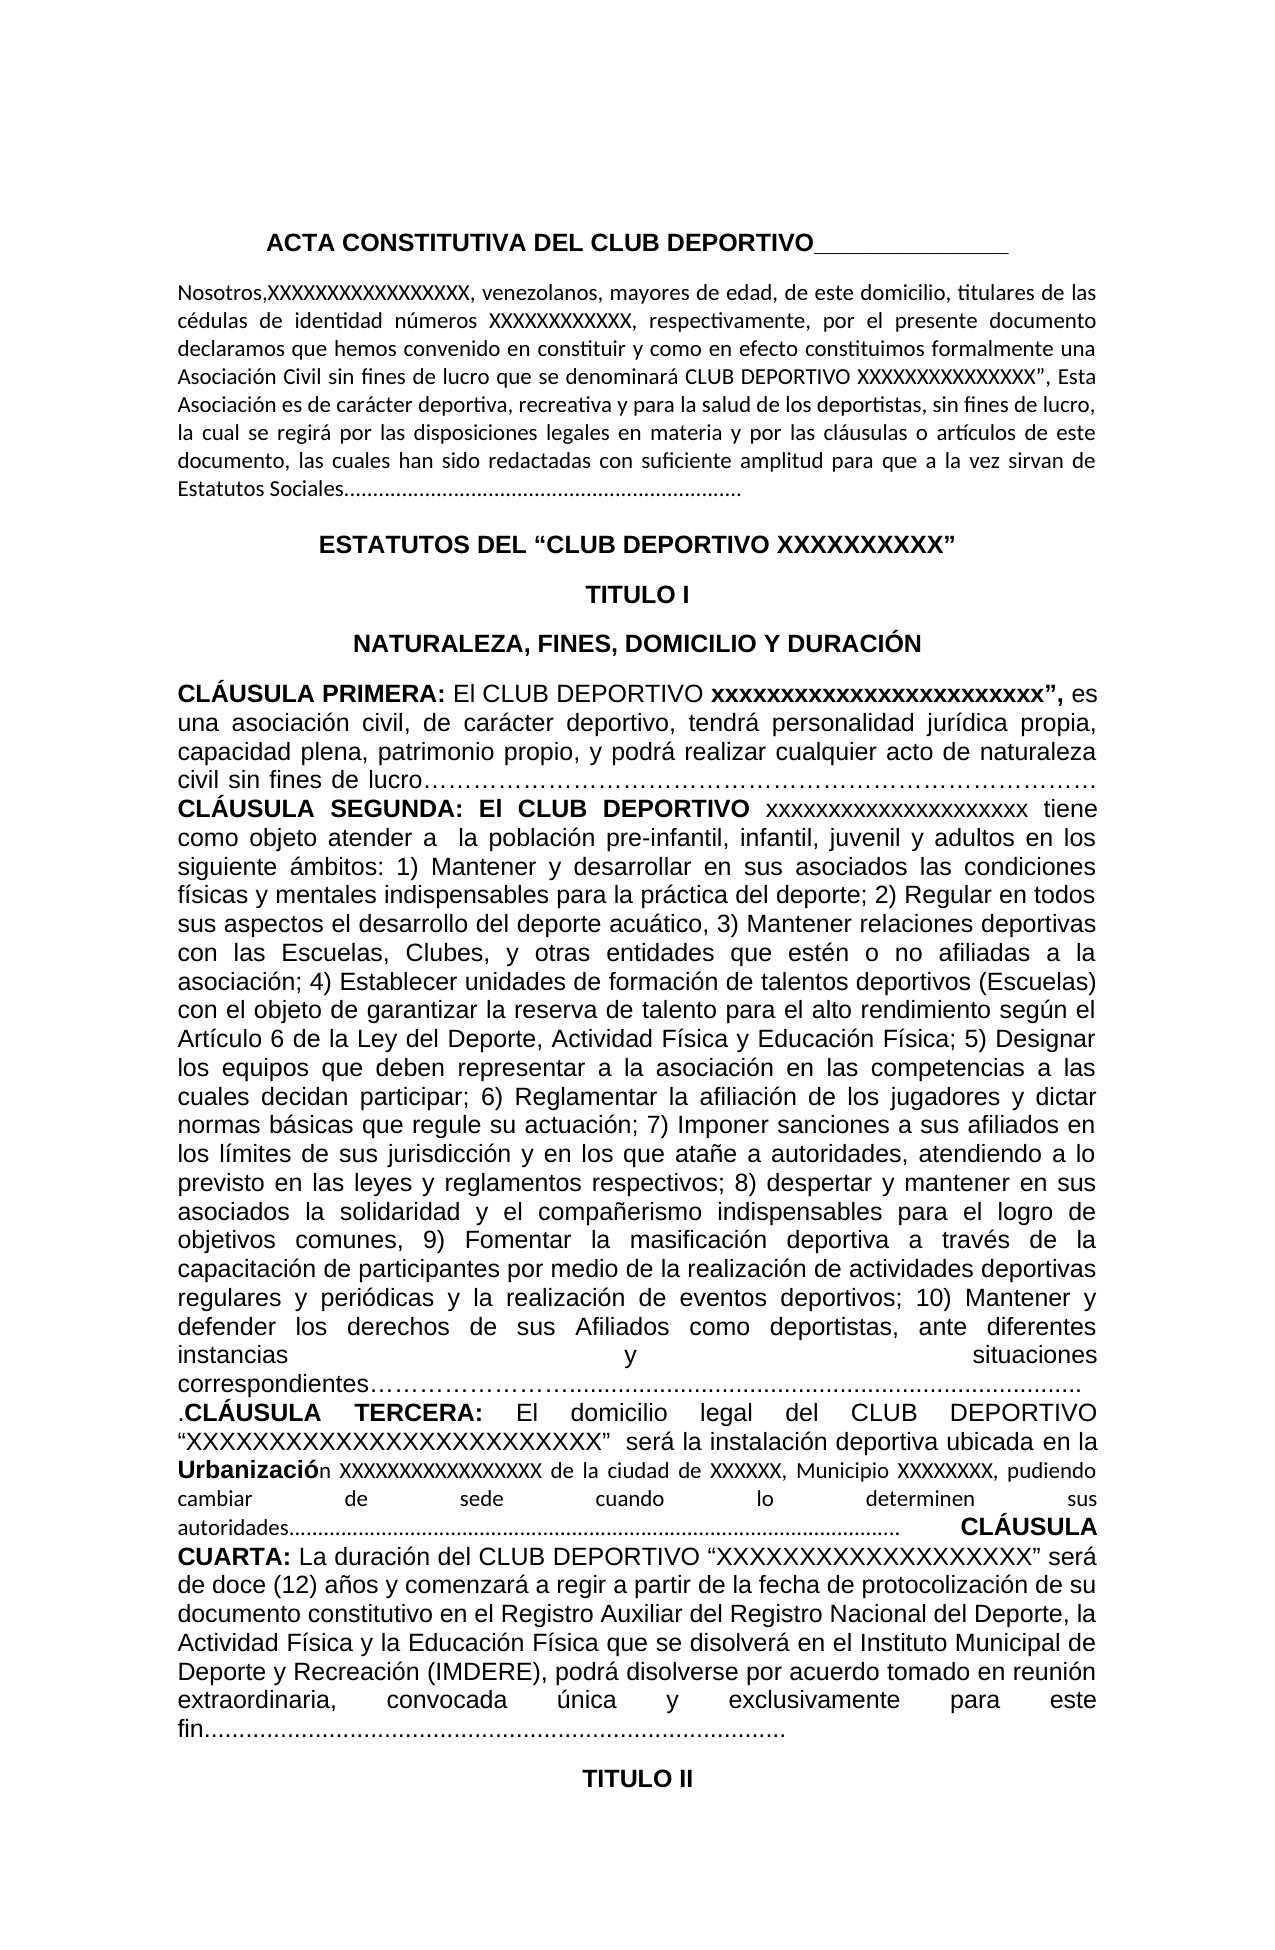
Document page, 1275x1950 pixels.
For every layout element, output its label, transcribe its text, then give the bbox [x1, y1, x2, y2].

text ACTA CONSTITUTIVA DEL CLUB DEPORTIVO______________ [177, 228, 1098, 257]
text NATURALEZA, FINES, DOMICILIO Y DURACIÓN [177, 629, 1098, 658]
text TITULO I [177, 580, 1098, 608]
text Nosotros,XXXXXXXXXXXXXXXXX, venezolanos, mayores de edad, de este domicilio, titulares de las cédulas de identidad números XXXXXXXXXXXX, respectivamente, por el presente documento declaramos que hemos convenido en constituir y como en efecto constituimos formalmente una Asociación Civil sin fines de lucro que se denominará CLUB DEPORTIVO XXXXXXXXXXXXXXX”, Esta Asociación es de carácter deportiva, recreativa y para la salud de los deportistas, sin fines de lucro, la cual se regirá por las disposiciones legales en materia y por las cláusulas o artículos de este documento, las cuales han sido redactadas con suficiente amplitud para que a la vez sirvan de Estatutos Sociales..................................................................... [177, 278, 1098, 502]
text TITULO II [177, 1764, 1098, 1792]
text ESTATUTOS DEL “CLUB DEPORTIVO XXXXXXXXXX” [177, 530, 1098, 559]
text CLÁUSULA PRIMERA: El CLUB DEPORTIVO xxxxxxxxxxxxxxxxxxxxxxxx”, es una asociación civil, de carácter deportivo, tendrá personalidad jurídica propia, capacidad plena, patrimonio propio, y podrá realizar cualquier acto de naturaleza civil sin fines de lucro……………………………………………………………………… CLÁUSULA SEGUNDA: El CLUB DEPORTIVO xxxxxxxxxxxxxxxxxxxxx tiene como objeto atender a la población pre-infantil, infantil, juvenil y adultos en los siguiente ámbitos: 1) Mantener y desarrollar en sus asociados las condiciones físicas y mentales indispensables para la práctica del deporte; 2) Regular en todos sus aspectos el desarrollo del deporte acuático, 3) Mantener relaciones deportivas con las Escuelas, Clubes, y otras entidades que estén o no afiliadas a la asociación; 4) Establecer unidades de formación de talentos deportivos (Escuelas) con el objeto de garantizar la reserva de talento para el alto rendimiento según el Artículo 6 de la Ley del Deporte, Actividad Física y Educación Física; 5) Designar los equipos que deben representar a la asociación en las competencias a las cuales decidan participar; 6) Reglamentar la afiliación de los jugadores y dictar normas básicas que regule su actuación; 7) Imponer sanciones a sus afiliados en los límites de sus jurisdicción y en los que atañe a autoridades, atendiendo a lo previsto en las leyes y reglamentos respectivos; 8) despertar y mantener en sus asociados la solidaridad y el compañerismo indispensables para el logro de objetivos comunes, 9) Fomentar la masificación deportiva a través de la capacitación de participantes por medio de la realización de actividades deportivas regulares y periódicas y la realización de eventos deportivos; 10) Mantener y defender los derechos de sus Afiliados como deportistas, ante diferentes instancias y situaciones correspondientes……………………...........................................................................CLÁUSULA TERCERA: El domicilio legal del CLUB DEPORTIVO “XXXXXXXXXXXXXXXXXXXXXXXXX” será la instalación deportiva ubicada en la Urbanización XXXXXXXXXXXXXXXXX de la ciudad de XXXXXX, Municipio XXXXXXXX, pudiendo cambiar de sede cuando lo determinen sus autoridades.......................................................................................................... CLÁUSULA CUARTA: La duración del CLUB DEPORTIVO “XXXXXXXXXXXXXXXXXXX” será de doce (12) años y comenzará a regir a partir de la fecha de protocolización de su documento constitutivo en el Registro Auxiliar del Registro Nacional del Deporte, la Actividad Física y la Educación Física que se disolverá en el Instituto Municipal de Deporte y Recreación (IMDERE), podrá disolverse por acuerdo tomado en reunión extraordinaria, convocada única y exclusivamente para este fin.................................................................................... [177, 679, 1098, 1743]
